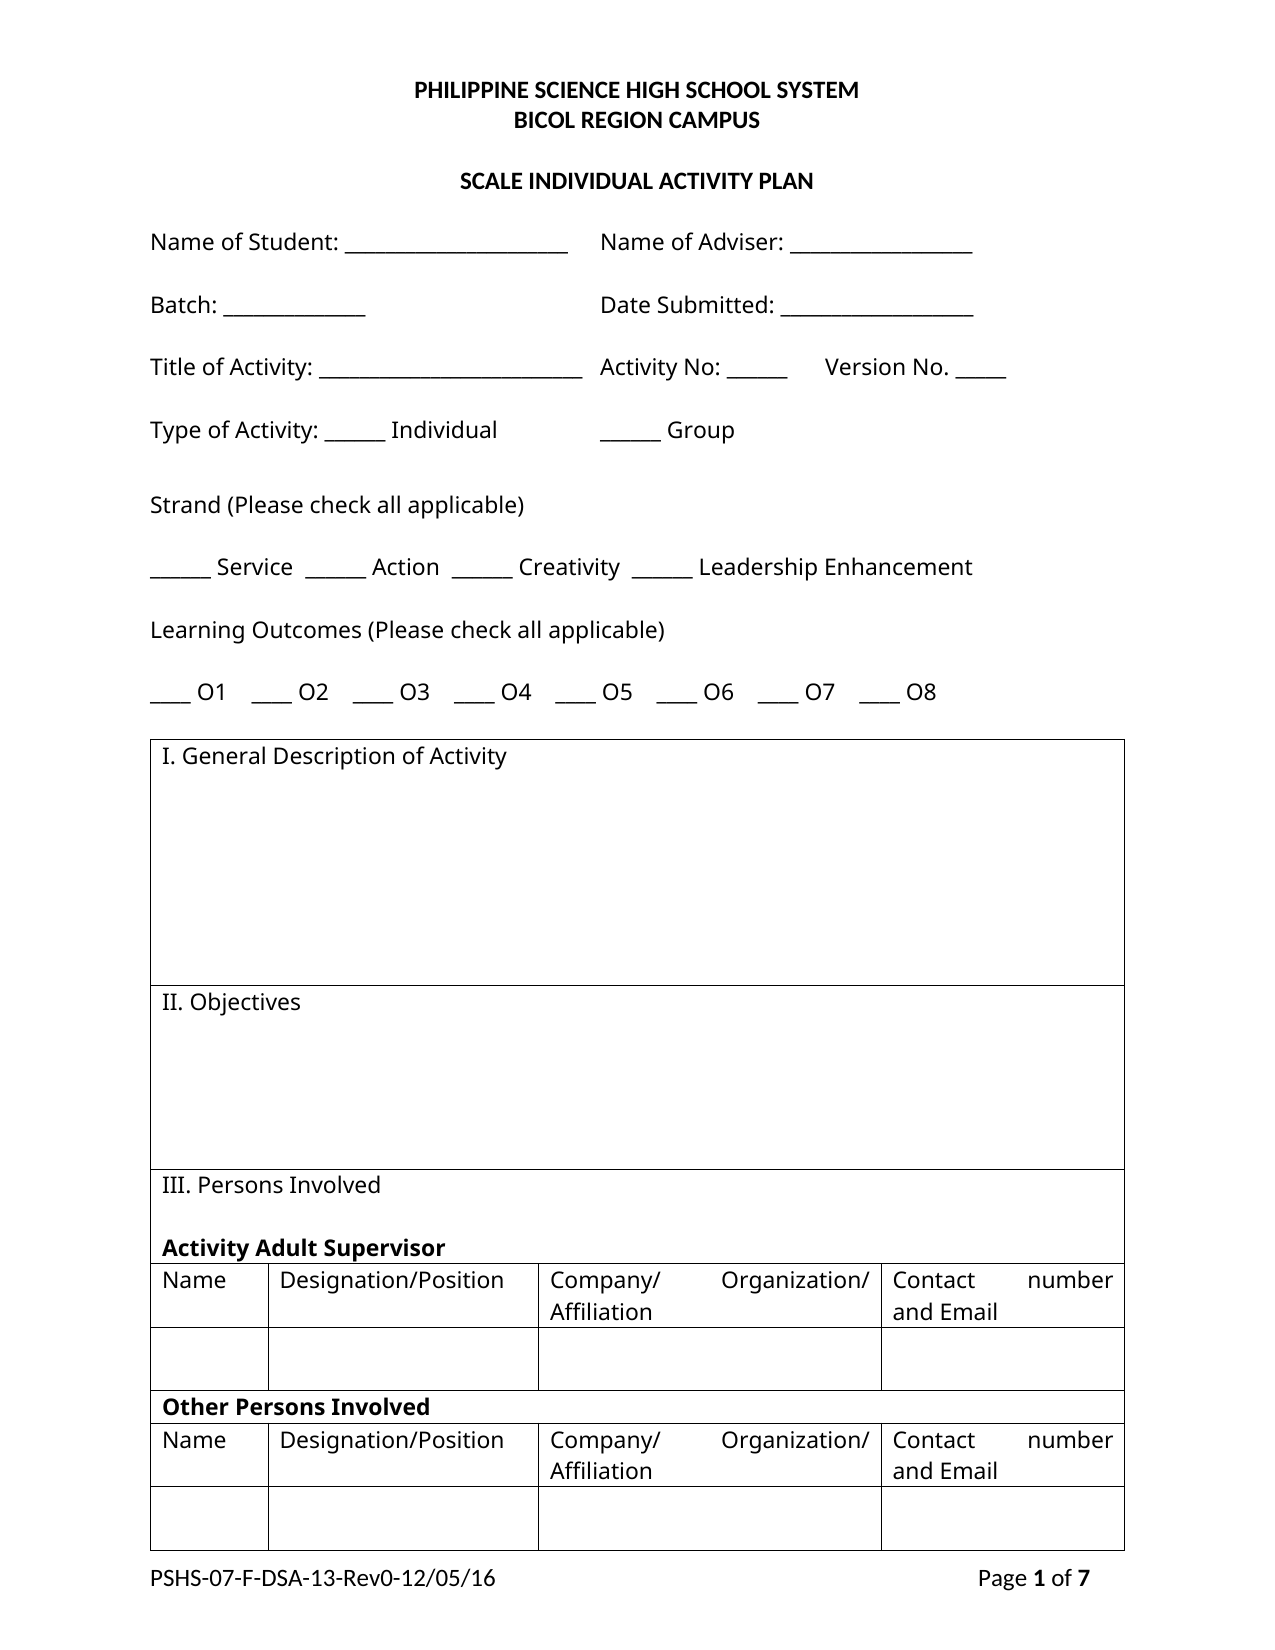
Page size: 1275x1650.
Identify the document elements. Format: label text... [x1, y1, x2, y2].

table_cell II. Objectives [151, 986, 1124, 1168]
table_cell [882, 1487, 1124, 1550]
table_cell [539, 1487, 881, 1550]
table_cell Name [151, 1424, 268, 1486]
table_cell Name [151, 1264, 268, 1327]
text Batch: ______________ Date Submitted: ___________________ [150, 289, 1125, 320]
table_cell Contact number and Email [882, 1424, 1124, 1486]
text Learning Outcomes (Please check all applicable) [150, 614, 1125, 645]
text Strand (Please check all applicable) [150, 489, 1125, 520]
table_header I. General Description of Activity [151, 740, 1124, 985]
text Type of Activity: ______ Individual ______ Group [150, 414, 1125, 445]
text Title of Activity: __________________________ Activity No: ______ Version No. _____ [150, 351, 1125, 383]
text Name of Student: ______________________ Name of Adviser: __________________ [150, 226, 1125, 258]
table_cell Designation/Position [269, 1264, 538, 1327]
table_cell [151, 1328, 268, 1390]
text ______ Service ______ Action ______ Creativity ______ Leadership Enhancement [150, 551, 1125, 583]
text ____ O1 ____ O2 ____ O3 ____ O4 ____ O5 ____ O6 ____ O7 ____ O8 [150, 676, 1125, 708]
table_cell [151, 1487, 268, 1550]
table_cell Company/ Organization/ Affiliation [539, 1424, 881, 1486]
table_cell [269, 1487, 538, 1550]
table_cell Company/ Organization/ Affiliation [539, 1264, 881, 1327]
table_cell III. Persons Involved Activity Adult Supervisor [151, 1170, 1124, 1263]
table_cell [539, 1328, 881, 1390]
table_cell [269, 1328, 538, 1390]
table_cell Designation/Position [269, 1424, 538, 1486]
table_cell Other Persons Involved [151, 1391, 1124, 1423]
table_cell [882, 1328, 1124, 1390]
table_cell Contact number and Email [882, 1264, 1124, 1327]
